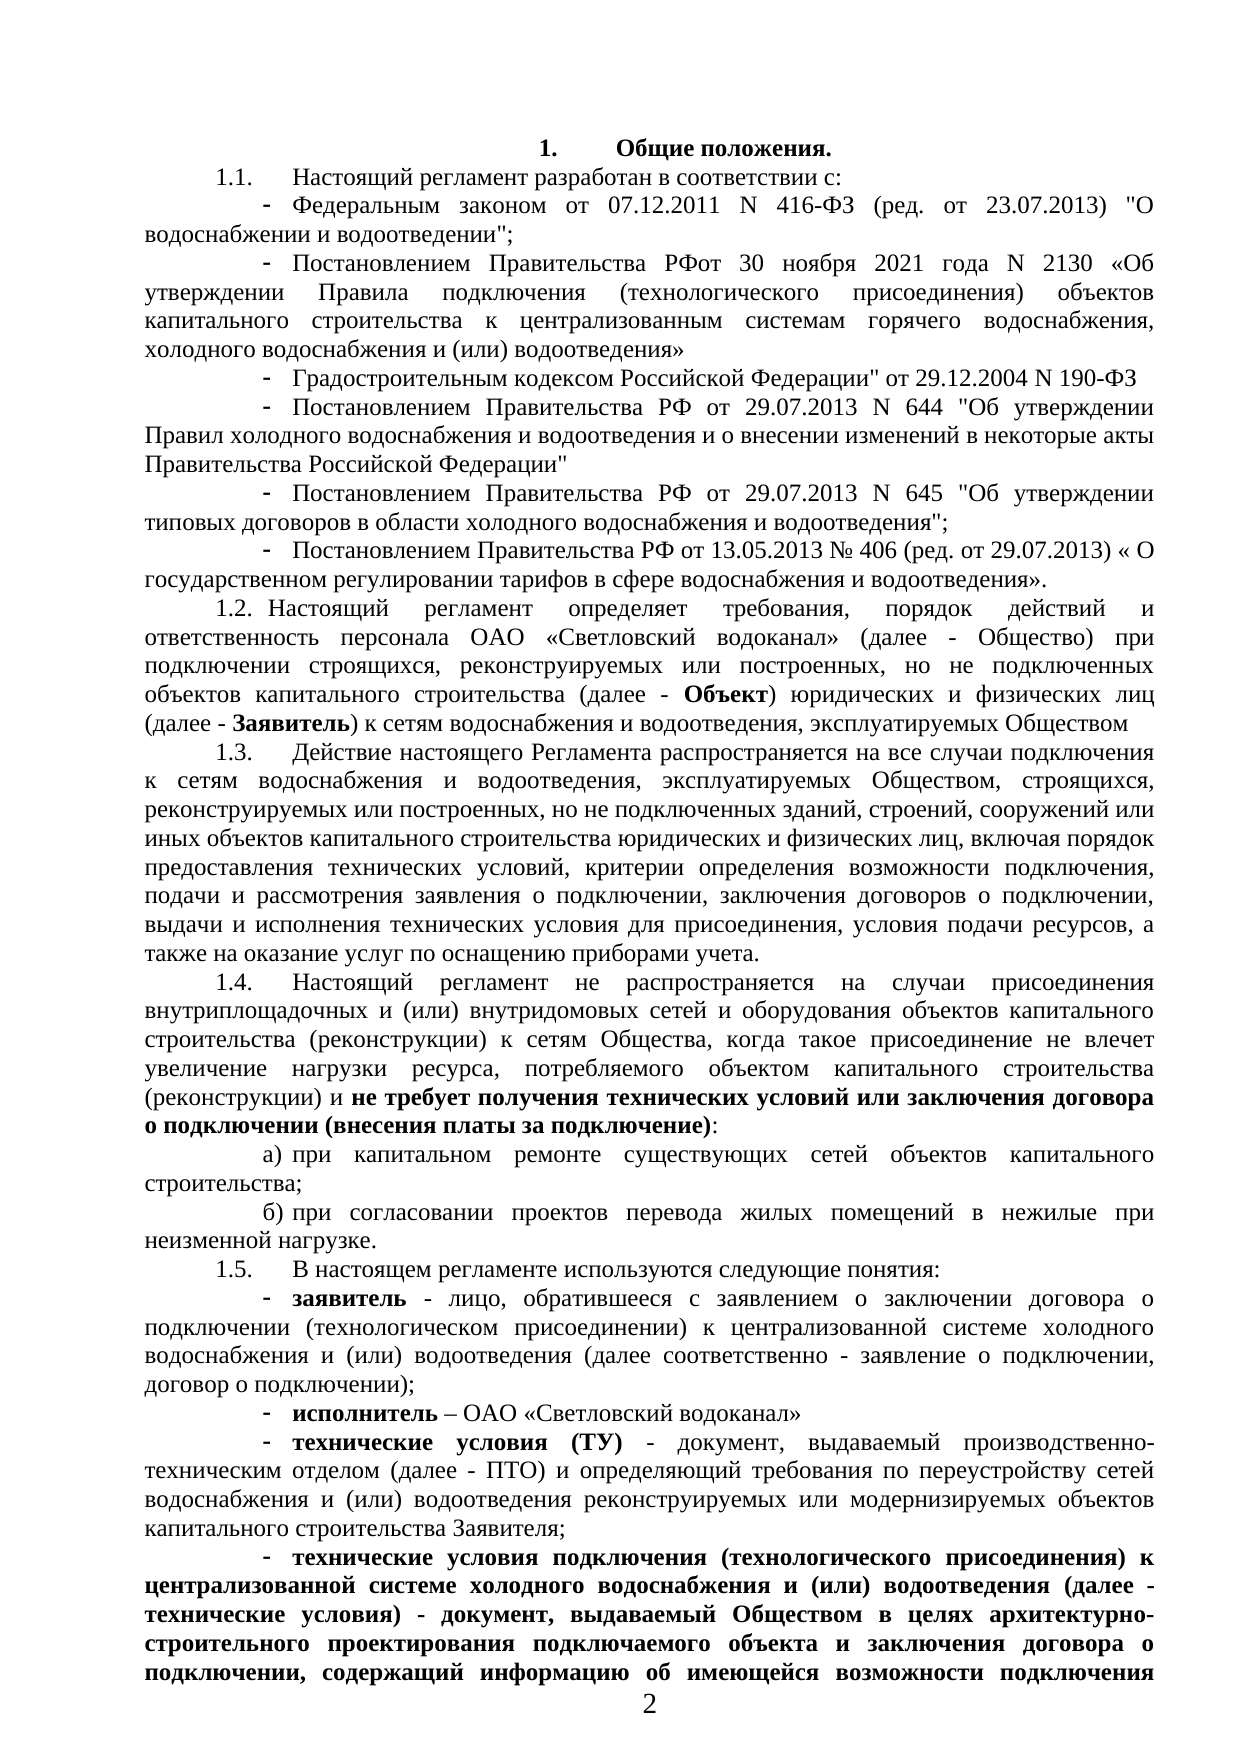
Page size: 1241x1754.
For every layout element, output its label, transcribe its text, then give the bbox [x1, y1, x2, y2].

list Общие положения. [144, 133, 1155, 162]
list Настоящий регламент разработан в соответствии с: [144, 162, 1155, 190]
list при согласовании проектов перевода жилых помещений в нежилые при неизменной нагрузке. [144, 1197, 1155, 1254]
list технические условия (ТУ) - документ, выдаваемый производственно-техническим отделом (далее - ПТО) и определяющий требования по переустройству сетей водоснабжения и (или) водоотведения реконструируемых или модернизируемых объектов капитального строительства Заявителя; [144, 1427, 1155, 1542]
list Действие настоящего Регламента распространяется на все случаи подключения к сетям водоснабжения и водоотведения, эксплуатируемых Обществом, строящихся, реконструируемых или построенных, но не подключенных зданий, строений, сооружений или иных объектов капитального строительства юридических и физических лиц, включая порядок предоставления технических условий, критерии определения возможности подключения, подачи и рассмотрения заявления о подключении, заключения договоров о подключении, выдачи и исполнения технических условия для присоединения, условия подачи ресурсов, а также на оказание услуг по оснащению приборами учета. [144, 737, 1155, 967]
list Федеральным законом от 07.12.2011 N 416-ФЗ (ред. от 23.07.2013) "О водоснабжении и водоотведении"; [144, 190, 1155, 248]
list Настоящий регламент определяет требования, порядок действий и ответственность персонала ОАО «Светловский водоканал» (далее - Общество) при подключении строящихся, реконструируемых или построенных, но не подключенных объектов капитального строительства (далее - Объект) юридических и физических лиц (далее - Заявитель) к сетям водоснабжения и водоотведения, эксплуатируемых Обществом [144, 593, 1155, 737]
list В настоящем регламенте используются следующие понятия: [144, 1254, 1155, 1283]
list Градостроительным кодексом Российской Федерации" от 29.12.2004 N 190-ФЗ [144, 363, 1155, 392]
list заявитель - лицо, обратившееся с заявлением о заключении договора о подключении (технологическом присоединении) к централизованной системе холодного водоснабжения и (или) водоотведения (далее соответственно - заявление о подключении, договор о подключении); [144, 1283, 1155, 1398]
list Постановлением Правительства РФ от 29.07.2013 N 644 "Об утверждении Правил холодного водоснабжения и водоотведения и о внесении изменений в некоторые акты Правительства Российской Федерации" [144, 392, 1155, 478]
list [144, 1542, 1155, 1685]
list Постановлением Правительства РФ от 13.05.2013 № 406 (ред. от 29.07.2013) « О государственном регулировании тарифов в сфере водоснабжения и водоотведения». [144, 535, 1155, 593]
list Постановлением Правительства РФ от 29.07.2013 N 645 "Об утверждении типовых договоров в области холодного водоснабжения и водоотведения"; [144, 478, 1155, 535]
list исполнитель – ОАО «Светловский водоканал» [144, 1398, 1155, 1427]
list при капитальном ремонте существующих сетей объектов капитального строительства; [144, 1139, 1155, 1197]
list Настоящий регламент не распространяется на случаи присоединения внутриплощадочных и (или) внутридомовых сетей и оборудования объектов капитального строительства (реконструкции) к сетям Общества, когда такое присоединение не влечет увеличение нагрузки ресурса, потребляемого объектом капитального строительства (реконструкции) и не требует получения технических условий или заключения договора о подключении (внесения платы за подключение): [144, 967, 1155, 1139]
list Постановлением Правительства РФот 30 ноября 2021 года N 2130 «Об утверждении Правила подключения (технологического присоединения) объектов капитального строительства к централизованным системам горячего водоснабжения, холодного водоснабжения и (или) водоотведения» [144, 248, 1155, 363]
